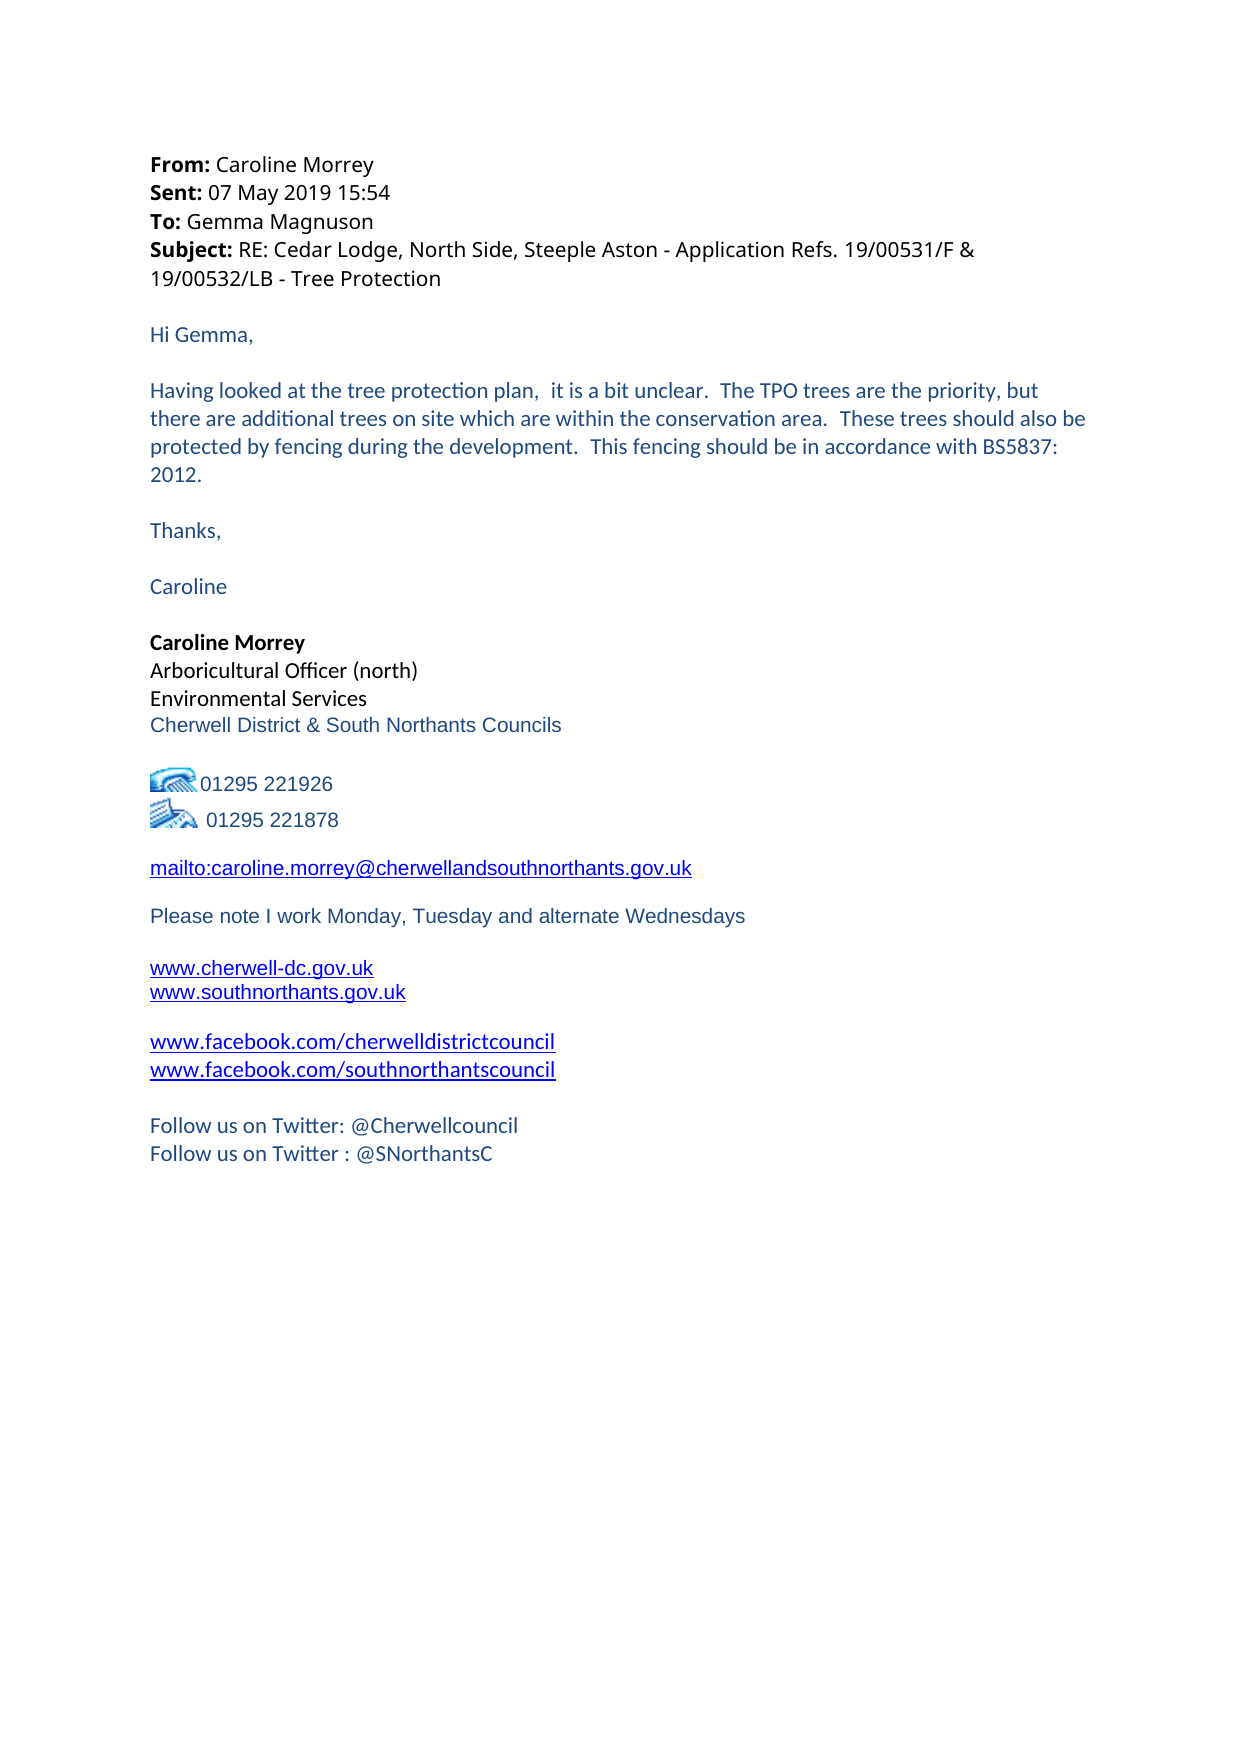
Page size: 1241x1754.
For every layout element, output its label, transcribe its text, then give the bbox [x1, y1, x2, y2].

text www.facebook.com/southnorthantscouncil [150, 1055, 1090, 1083]
picture [150, 760, 200, 792]
text Having looked at the tree protection plan, it is a bit unclear. The TPO trees are the priority, but there are additional trees on site which are within the conservation area. These trees should also be protected by fencing during the development. This fencing should be in accordance with BS5837: 2012. [150, 376, 1090, 488]
picture [150, 796, 200, 828]
text Follow us on Twitter : @SNorthantsC [150, 1139, 1090, 1167]
text Hi Gemma, [150, 320, 1090, 348]
text Thanks, [150, 516, 1090, 544]
text www.facebook.com/cherwelldistrictcouncil [150, 1027, 1090, 1055]
text Caroline [150, 572, 1090, 600]
text www.southnorthants.gov.uk [150, 979, 1090, 1003]
text Please note I work Monday, Tuesday and alternate Wednesdays [150, 903, 1090, 927]
text Cherwell District & South Northants Councils [150, 712, 1090, 736]
text From: Caroline Morrey Sent: 07 May 2019 15:54 To: Gemma Magnuson Subject: RE: Cedar Lodge, North Side, Steeple Aston - Application Refs. 19/00531/F & 19/00532/LB - Tree Protection [150, 150, 1090, 292]
text 01295 221926 01295 221878 [150, 736, 1090, 832]
text Arboricultural Officer (north) [150, 656, 1090, 684]
text Caroline Morrey [150, 628, 1090, 656]
text Follow us on Twitter: @Cherwellcouncil [150, 1111, 1090, 1139]
text mailto:caroline.morrey@cherwellandsouthnorthants.gov.uk [150, 832, 1090, 879]
text Environmental Services [150, 684, 1090, 712]
text www.cherwell-dc.gov.uk [150, 956, 1090, 979]
